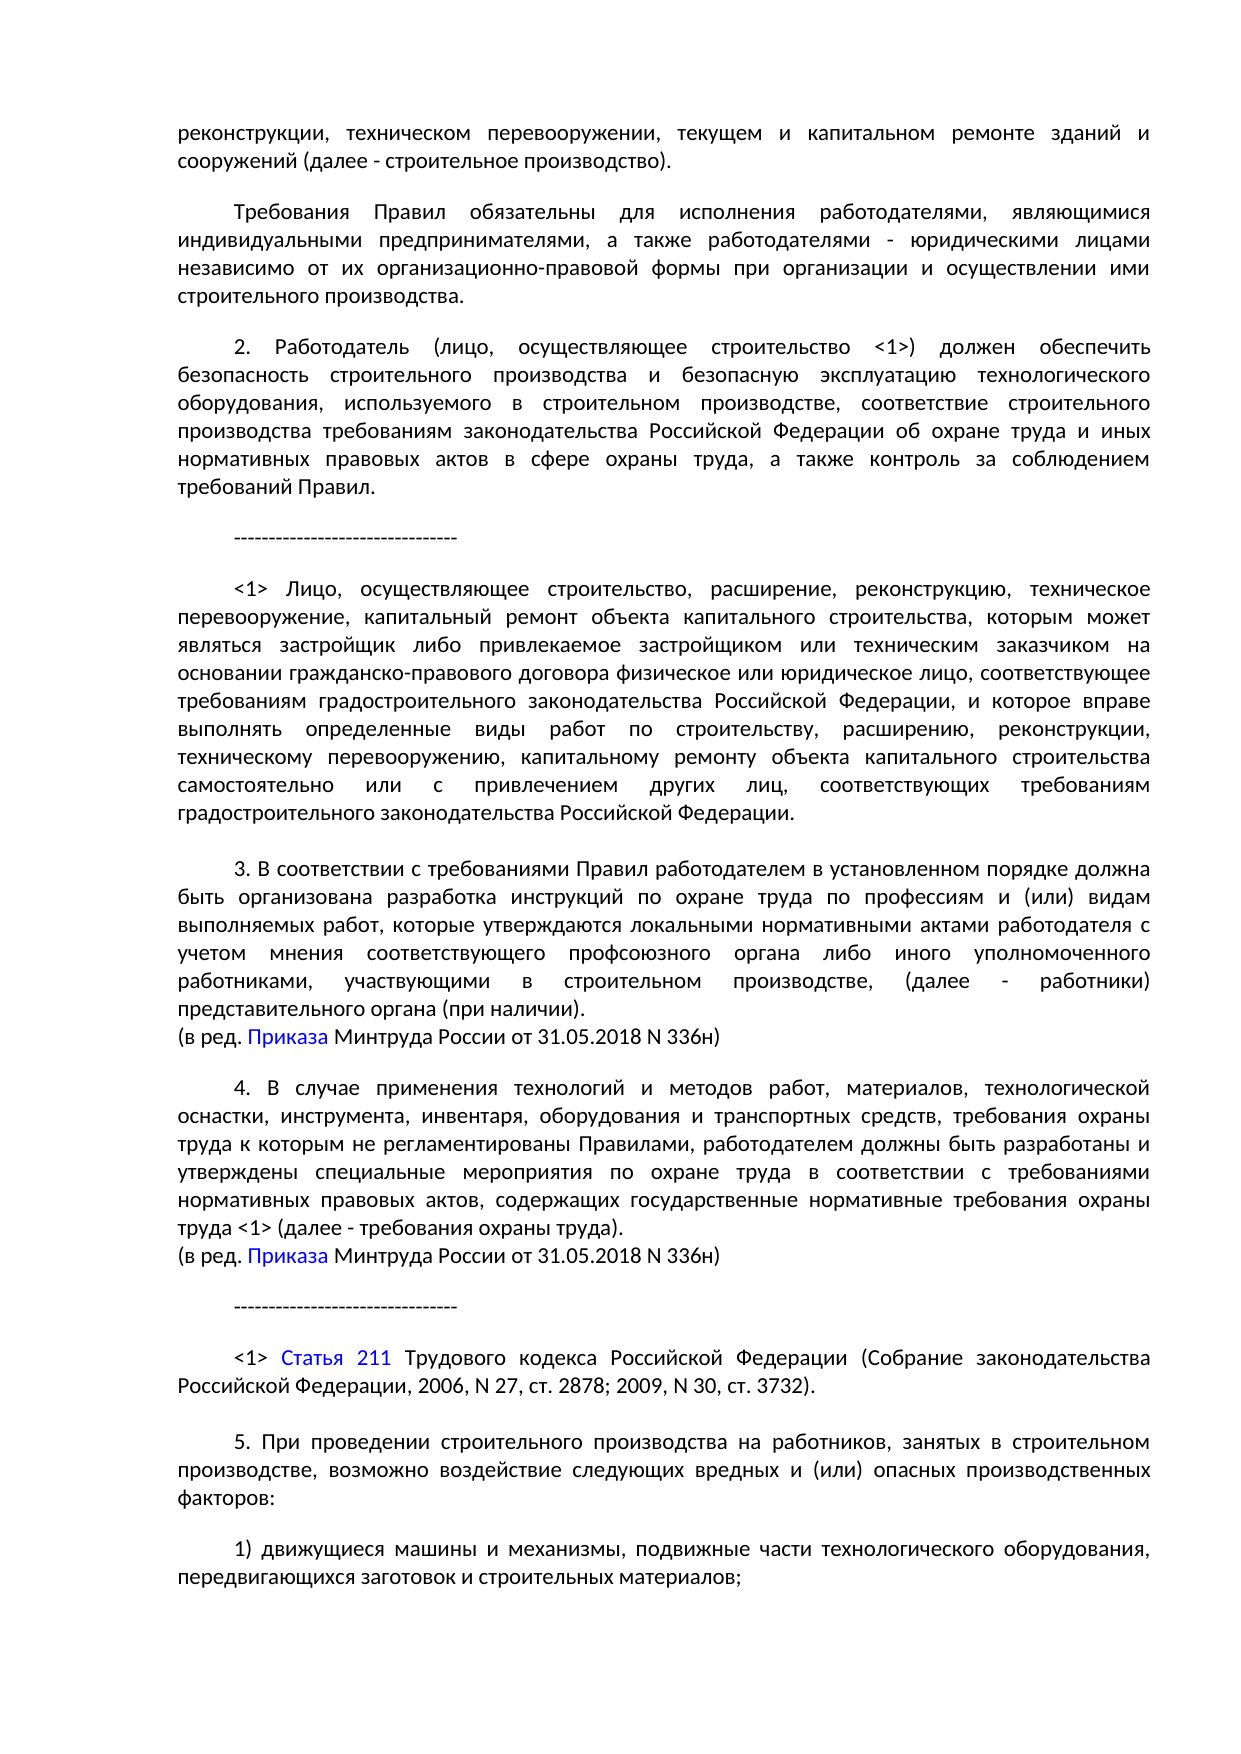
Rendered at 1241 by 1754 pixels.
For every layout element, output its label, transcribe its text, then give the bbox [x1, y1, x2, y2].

text <1> Лицо, осуществляющее строительство, расширение, реконструкцию, техническое перевооружение, капитальный ремонт объекта капитального строительства, которым может являться застройщик либо привлекаемое застройщиком или техническим заказчиком на основании гражданско-правового договора физическое или юридическое лицо, соответствующее требованиям градостроительного законодательства Российской Федерации, и которое вправе выполнять определенные виды работ по строительству, расширению, реконструкции, техническому перевооружению, капитальному ремонту объекта капитального строительства самостоятельно или с привлечением других лиц, соответствующих требованиям градостроительного законодательства Российской Федерации. [177, 574, 1152, 826]
text 1) движущиеся машины и механизмы, подвижные части технологического оборудования, передвигающихся заготовок и строительных материалов; [177, 1534, 1152, 1590]
text 5. При проведении строительного производства на работников, занятых в строительном производстве, возможно воздействие следующих вредных и (или) опасных производственных факторов: [177, 1427, 1152, 1511]
text -------------------------------- [177, 1292, 1152, 1320]
text (в ред. Приказа Минтруда России от 31.05.2018 N 336н) [177, 1241, 1152, 1269]
text Требования Правил обязательны для исполнения работодателями, являющимися индивидуальными предпринимателями, а также работодателями - юридическими лицами независимо от их организационно-правовой формы при организации и осуществлении ими строительного производства. [177, 197, 1152, 309]
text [177, 118, 1152, 174]
text 4. В случае применения технологий и методов работ, материалов, технологической оснастки, инструмента, инвентаря, оборудования и транспортных средств, требования охраны труда к которым не регламентированы Правилами, работодателем должны быть разработаны и утверждены специальные мероприятия по охране труда в соответствии с требованиями нормативных правовых актов, содержащих государственные нормативные требования охраны труда <1> (далее - требования охраны труда). [177, 1073, 1152, 1241]
text 3. В соответствии с требованиями Правил работодателем в установленном порядке должна быть организована разработка инструкций по охране труда по профессиям и (или) видам выполняемых работ, которые утверждаются локальными нормативными актами работодателя с учетом мнения соответствующего профсоюзного органа либо иного уполномоченного работниками, участвующими в строительном производстве, (далее - работники) представительного органа (при наличии). [177, 854, 1152, 1022]
text (в ред. Приказа Минтруда России от 31.05.2018 N 336н) [177, 1022, 1152, 1050]
text <1> Статья 211 Трудового кодекса Российской Федерации (Собрание законодательства Российской Федерации, 2006, N 27, ст. 2878; 2009, N 30, ст. 3732). [177, 1343, 1152, 1399]
text -------------------------------- [177, 523, 1152, 551]
text 2. Работодатель (лицо, осуществляющее строительство <1>) должен обеспечить безопасность строительного производства и безопасную эксплуатацию технологического оборудования, используемого в строительном производстве, соответствие строительного производства требованиям законодательства Российской Федерации об охране труда и иных нормативных правовых актов в сфере охраны труда, а также контроль за соблюдением требований Правил. [177, 332, 1152, 500]
